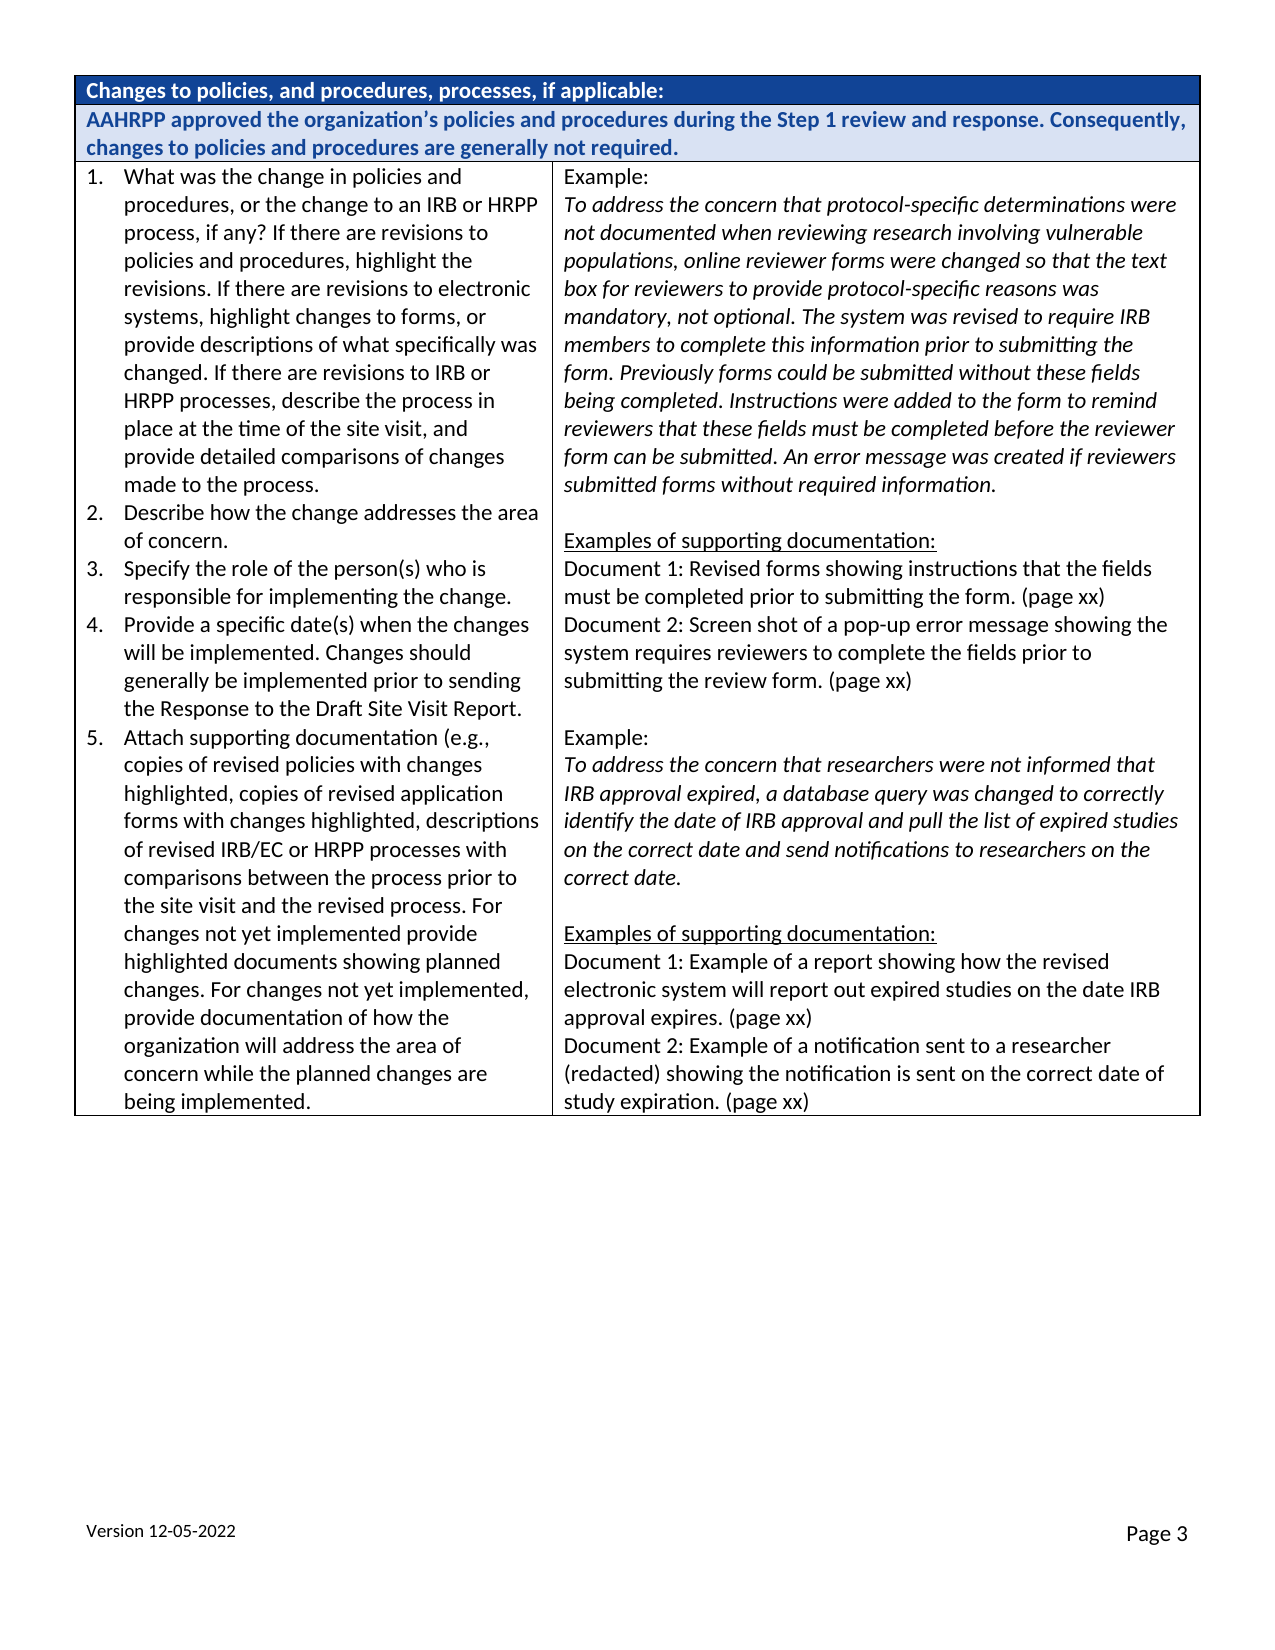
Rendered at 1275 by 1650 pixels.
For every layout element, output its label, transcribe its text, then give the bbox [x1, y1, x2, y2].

table_cell AAHRPP approved the organization’s policies and procedures during the Step 1 review and response. Consequently, changes to policies and procedures are generally not required. [76, 105, 1199, 161]
table_cell Example: To address the concern that protocol-specific determinations were not documented when reviewing research involving vulnerable populations, online reviewer forms were changed so that the text box for reviewers to provide protocol-specific reasons was mandatory, not optional. The system was revised to require IRB members to complete this information prior to submitting the form. Previously forms could be submitted without these fields being completed. Instructions were added to the form to remind reviewers that these fields must be completed before the reviewer form can be submitted. An error message was created if reviewers submitted forms without required information. Examples of supporting documentation: Document 1: Revised forms showing instructions that the fields must be completed prior to submitting the form. (page xx) Document 2: Screen shot of a pop-up error message showing the system requires reviewers to complete the fields prior to submitting the review form. (page xx) Example: To address the concern that researchers were not informed that IRB approval expired, a database query was changed to correctly identify the date of IRB approval and pull the list of expired studies on the correct date and send notifications to researchers on the correct date. Examples of supporting documentation: Document 1: Example of a report showing how the revised electronic system will report out expired studies on the date IRB approval expires. (page xx) Document 2: Example of a notification sent to a researcher (redacted) showing the notification is sent on the correct date of study expiration. (page xx) [553, 162, 1199, 1115]
table_header Changes to policies, and procedures, processes, if applicable: [76, 76, 1199, 104]
table_cell What was the change in policies and procedures, or the change to an IRB or HRPP process, if any? If there are revisions to policies and procedures, highlight the revisions. If there are revisions to electronic systems, highlight changes to forms, or provide descriptions of what specifically was changed. If there are revisions to IRB or HRPP processes, describe the process in place at the time of the site visit, and provide detailed comparisons of changes made to the process. Describe how the change addresses the area of concern. Specify the role of the person(s) who is responsible for implementing the change. Provide a specific date(s) when the changes will be implemented. Changes should generally be implemented prior to sending the Response to the Draft Site Visit Report. Attach supporting documentation (e.g., copies of revised policies with changes highlighted, copies of revised application forms with changes highlighted, descriptions of revised IRB/EC or HRPP processes with comparisons between the process prior to the site visit and the revised process. For changes not yet implemented provide highlighted documents showing planned changes. For changes not yet implemented, provide documentation of how the organization will address the area of concern while the planned changes are being implemented. [76, 162, 552, 1115]
